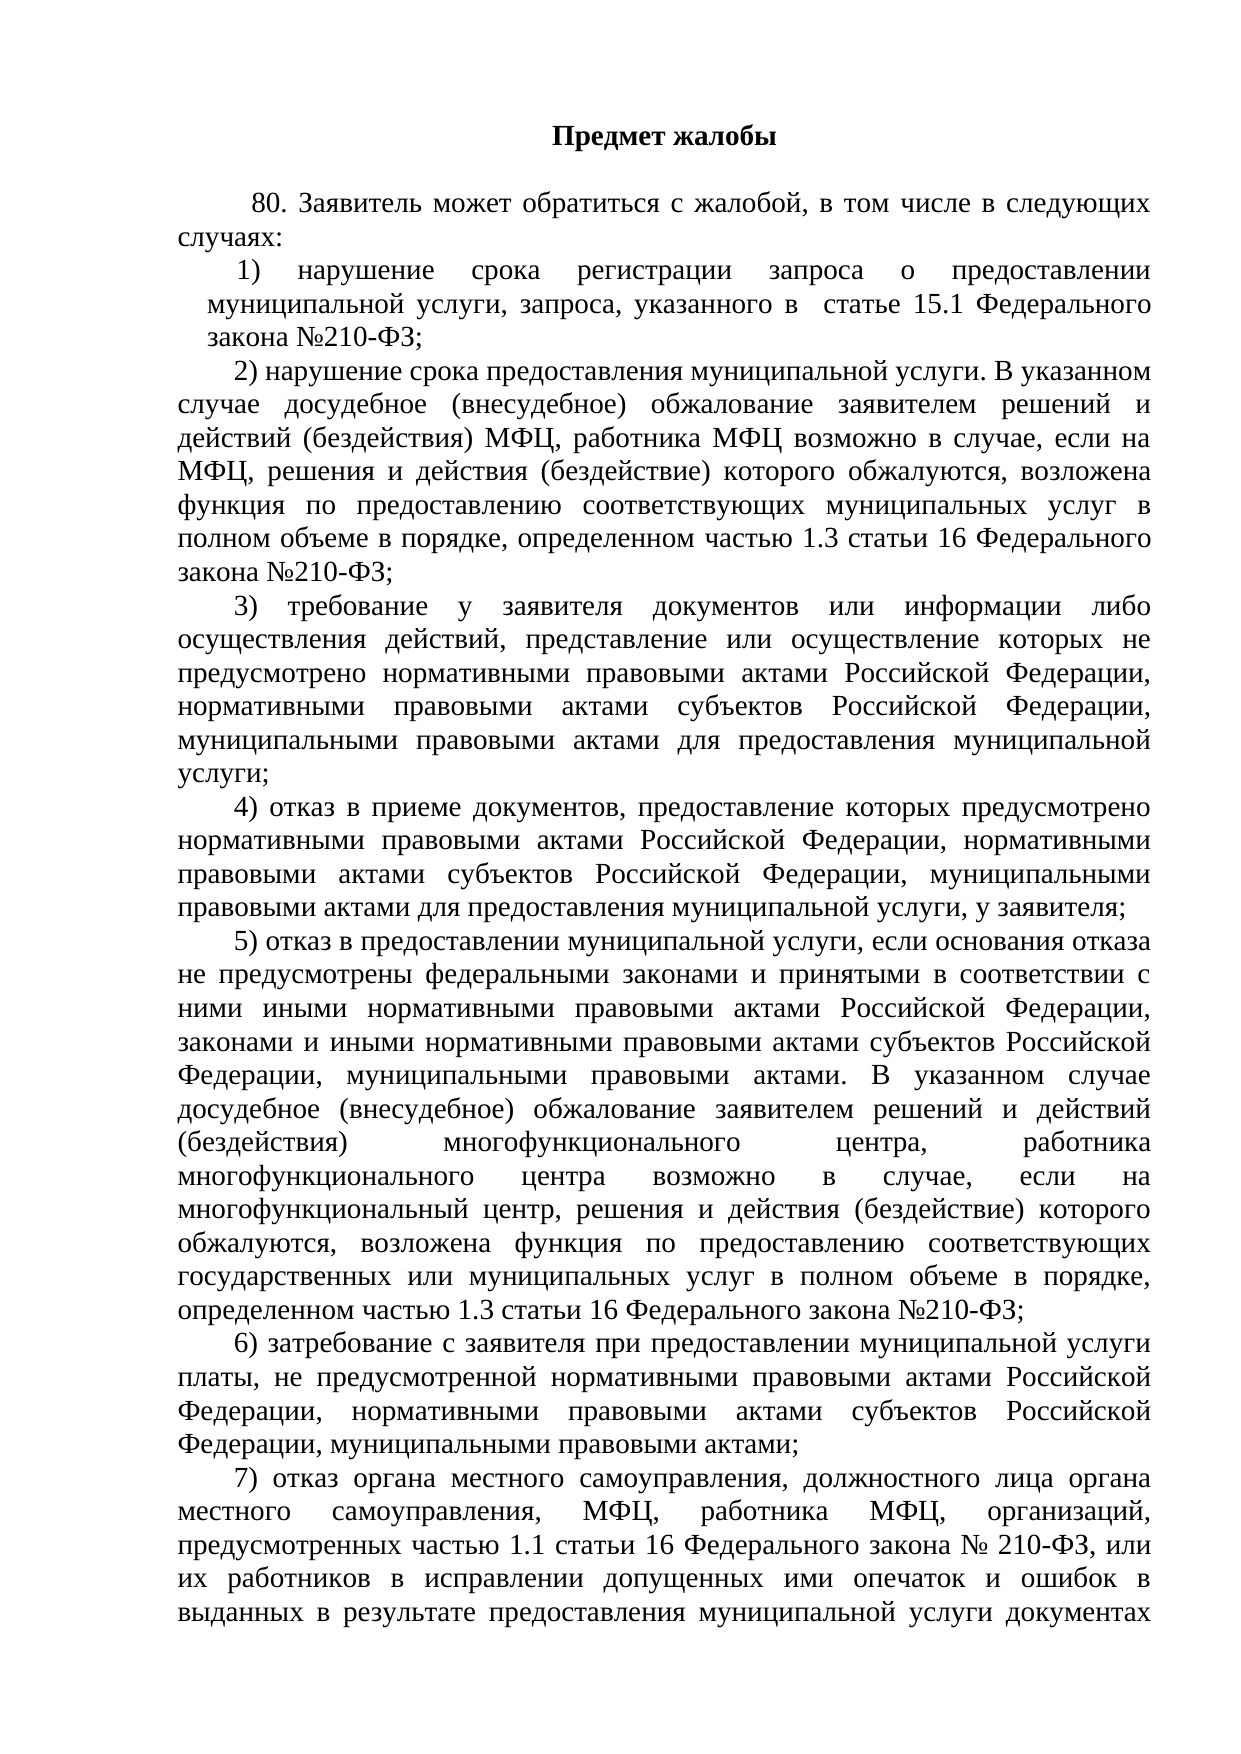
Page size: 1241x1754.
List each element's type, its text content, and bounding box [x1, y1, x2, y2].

text 6) затребование с заявителя при предоставлении муниципальной услуги платы, не предусмотренной нормативными правовыми актами Российской Федерации, нормативными правовыми актами субъектов Российской Федерации, муниципальными правовыми актами; [177, 1326, 1152, 1460]
text Предмет жалобы [177, 118, 1152, 152]
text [177, 1460, 1152, 1627]
text 5) отказ в предоставлении муниципальной услуги, если основания отказа не предусмотрены федеральными законами и принятыми в соответствии с ними иными нормативными правовыми актами Российской Федерации, законами и иными нормативными правовыми актами субъектов Российской Федерации, муниципальными правовыми актами. В указанном случае досудебное (внесудебное) обжалование заявителем решений и действий (бездействия) многофункционального центра, работника многофункционального центра возможно в случае, если на многофункциональный центр, решения и действия (бездействие) которого обжалуются, возложена функция по предоставлению соответствующих государственных или муниципальных услуг в полном объеме в порядке, определенном частью 1.3 статьи 16 Федерального закона №210-ФЗ; [177, 923, 1152, 1326]
text 1) нарушение срока регистрации запроса о предоставлении муниципальной услуги, запроса, указанного в статье 15.1 Федерального закона №210-ФЗ; [207, 252, 1152, 353]
text 4) отказ в приеме документов, предоставление которых предусмотрено нормативными правовыми актами Российской Федерации, нормативными правовыми актами субъектов Российской Федерации, муниципальными правовыми актами для предоставления муниципальной услуги, у заявителя; [177, 789, 1152, 923]
text 3) требование у заявителя документов или информации либо осуществления действий, представление или осуществление которых не предусмотрено нормативными правовыми актами Российской Федерации, нормативными правовыми актами субъектов Российской Федерации, муниципальными правовыми актами для предоставления муниципальной услуги; [177, 588, 1152, 789]
text 80. Заявитель может обратиться с жалобой, в том числе в следующих случаях: [177, 185, 1152, 252]
text 2) нарушение срока предоставления муниципальной услуги. В указанном случае досудебное (внесудебное) обжалование заявителем решений и действий (бездействия) МФЦ, работника МФЦ возможно в случае, если на МФЦ, решения и действия (бездействие) которого обжалуются, возложена функция по предоставлению соответствующих муниципальных услуг в полном объеме в порядке, определенном частью 1.3 статьи 16 Федерального закона №210-ФЗ; [177, 353, 1152, 588]
